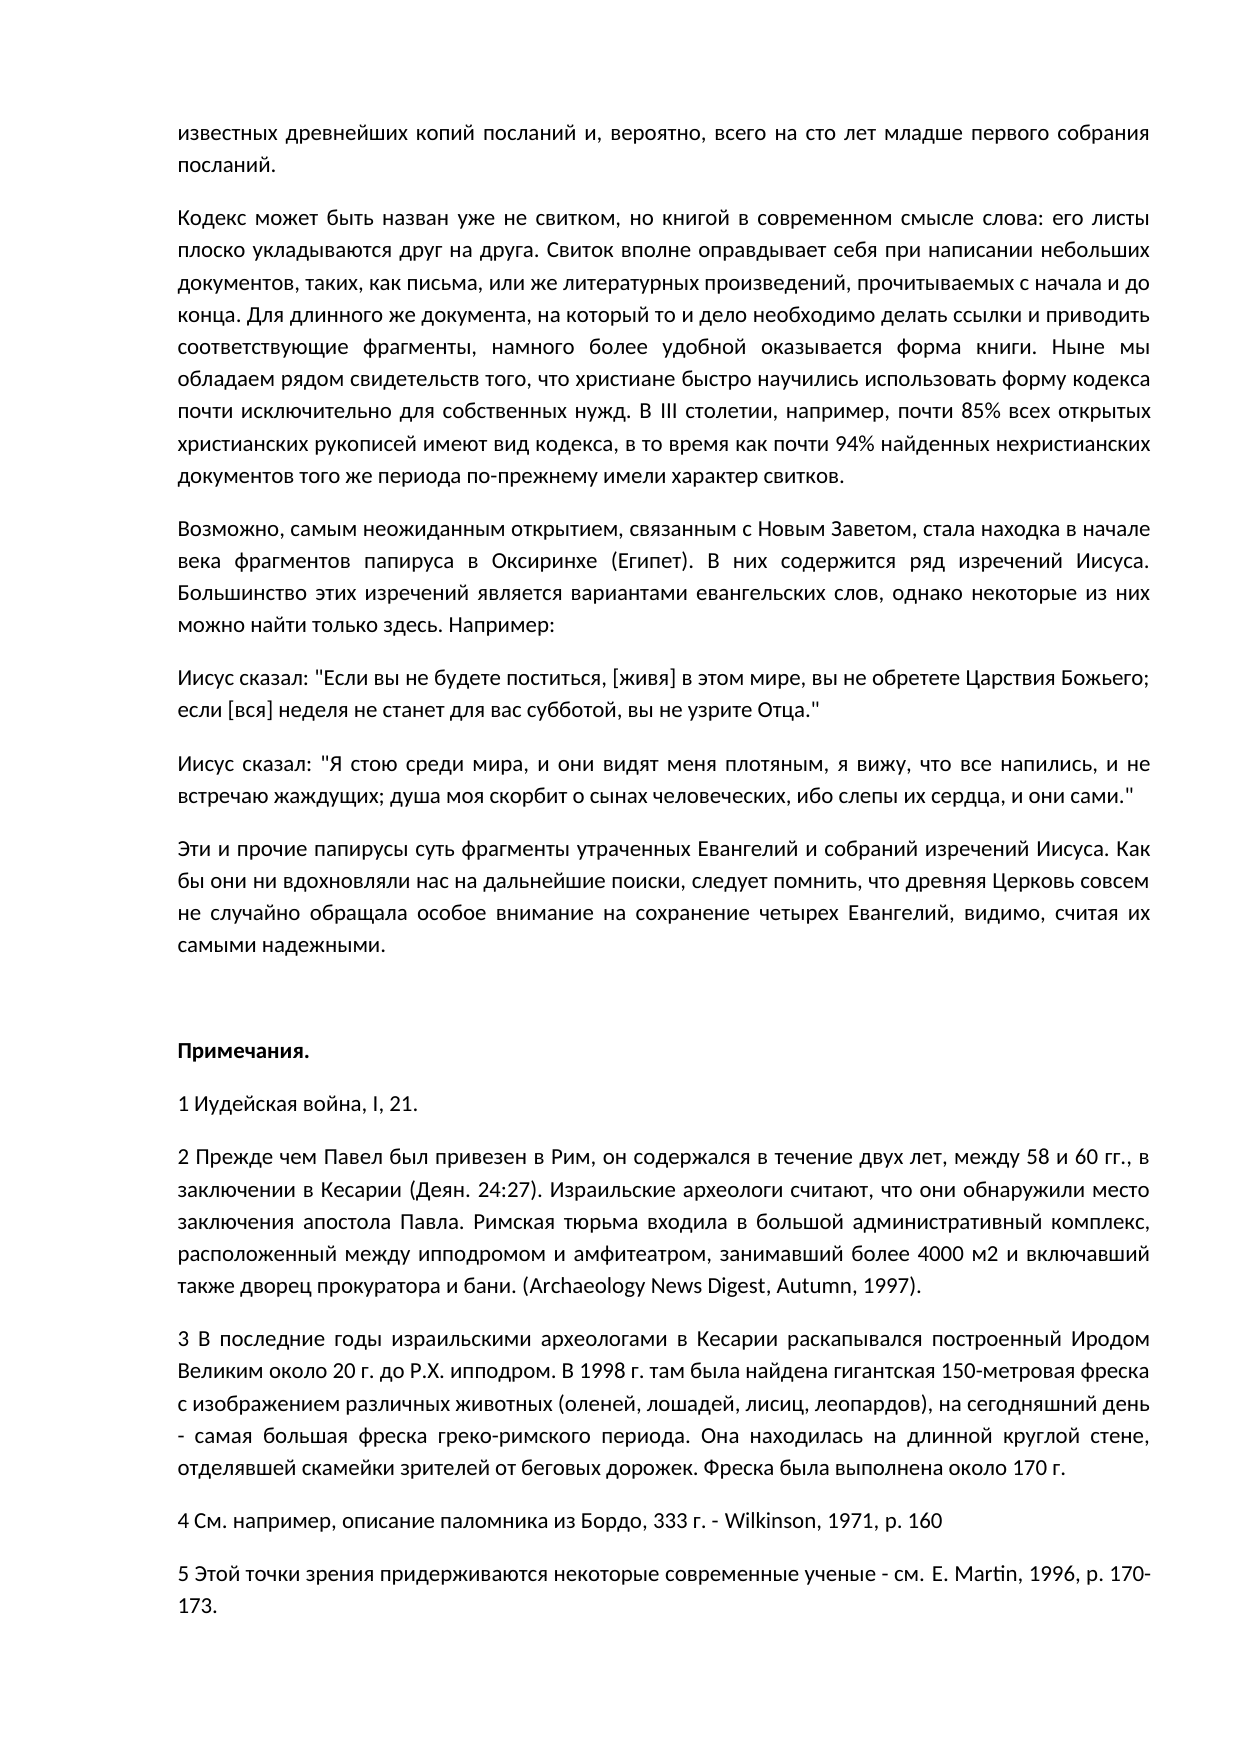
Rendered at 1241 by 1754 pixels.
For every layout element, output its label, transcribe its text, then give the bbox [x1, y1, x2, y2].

text 5 Этой точки зрения придерживаются некоторые современные ученые - см. E. Martin, 1996, p. 170-173. [177, 1559, 1152, 1619]
text Иисус сказал: "Если вы не будете поститься, [живя] в этом мире, вы не обретете Царствия Божьего; если [вся] неделя не станет для вас субботой, вы не узрите Отца." [177, 663, 1152, 724]
text Эти и прочие папирусы суть фрагменты утраченных Евангелий и собраний изречений Иисуса. Как бы они ни вдохновляли нас на дальнейшие поиски, следует помнить, что древняя Церковь совсем не случайно обращала особое внимание на сохранение четырех Евангелий, видимо, считая их самыми надежными. [177, 834, 1152, 958]
text Кодекс может быть назван уже не свитком, но книгой в современном смысле слова: его листы плоско укладываются друг на друга. Свиток вполне оправдывает себя при написании небольших документов, таких, как письма, или же литературных произведений, прочитываемых с начала и до конца. Для длинного же документа, на который то и дело необходимо делать ссылки и приводить соответствующие фрагменты, намного более удобной оказывается форма книги. Ныне мы обладаем рядом свидетельств того, что христиане быстро научились использовать форму кодекса почти исключительно для собственных нужд. В III столетии, например, почти 85% всех открытых христианских рукописей имеют вид кодекса, в то время как почти 94% найденных нехристианских документов того же периода по-прежнему имели характер свитков. [177, 203, 1152, 489]
text 1 Иудейская война, I, 21. [177, 1089, 1152, 1117]
text Иисус сказал: "Я стою среди мира, и они видят меня плотяным, я вижу, что все напились, и не встречаю жаждущих; душа моя скорбит о сынах человеческих, ибо слепы их сердца, и они сами." [177, 749, 1152, 809]
text Возможно, самым неожиданным открытием, связанным с Новым Заветом, стала находка в начале века фрагментов папируса в Оксиринхе (Египет). В них содержится ряд изречений Иисуса. Большинство этих изречений является вариантами евангельских слов, однако некоторые из них можно найти только здесь. Например: [177, 514, 1152, 638]
text 3 В последние годы израильскими археологами в Кесарии раскапывался построенный Иродом Великим около 20 г. до Р.Х. ипподром. В 1998 г. там была найдена гигантская 150-метровая фреска с изображением различных животных (оленей, лошадей, лисиц, леопардов), на сегодняшний день - самая большая фреска греко-римского периода. Она находилась на длинной круглой стене, отделявшей скамейки зрителей от беговых дорожек. Фреска была выполнена около 170 г. [177, 1324, 1152, 1481]
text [177, 118, 1152, 178]
text Примечания. [177, 1036, 1152, 1064]
text 2 Прежде чем Павел был привезен в Рим, он содержался в течение двух лет, между 58 и 60 гг., в заключении в Кесарии (Деян. 24:27). Израильские археологи считают, что они обнаружили место заключения апостола Павла. Римская тюрьма входила в большой административный комплекс, расположенный между ипподромом и амфитеатром, занимавший более 4000 м2 и включавший также дворец прокуратора и бани. (Archaeology News Digest, Autumn, 1997). [177, 1142, 1152, 1299]
text 4 См. например, описание паломника из Бордо, 333 г. - Wilkinson, 1971, p. 160 [177, 1506, 1152, 1534]
